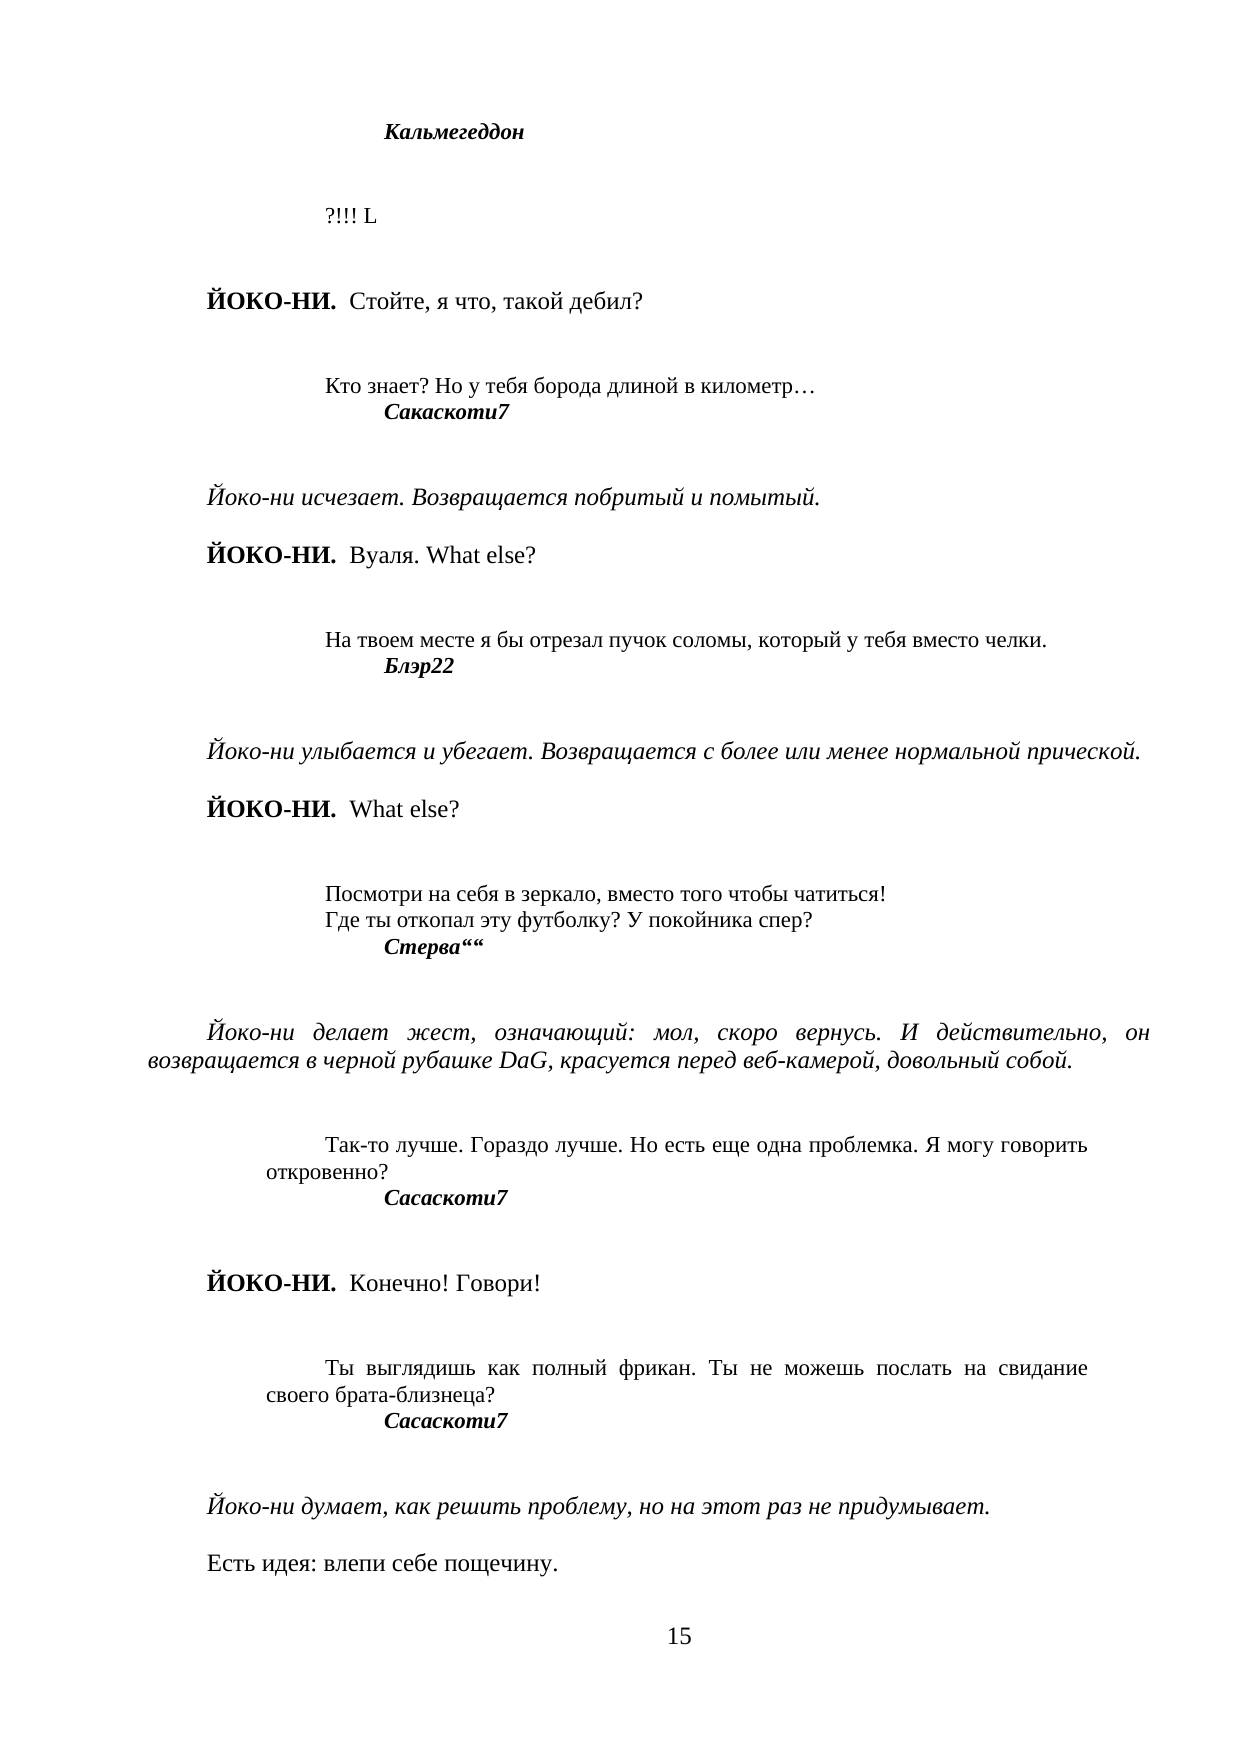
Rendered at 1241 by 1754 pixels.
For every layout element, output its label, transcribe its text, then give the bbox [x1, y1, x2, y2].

text Посмотри на себя в зеркало, вместо того чтобы чатиться! [266, 880, 1089, 906]
text Сакаскоти7 [325, 398, 1089, 425]
text Сасаскоти7 [325, 1184, 1089, 1211]
text Стерва““ [325, 933, 1089, 959]
text Ты выглядишь как полный фрикан. Ты не можешь послать на свидание своего брата-близнеца? [266, 1354, 1089, 1407]
text Йоко-ни исчезает. Возвращается побритый и помытый. [148, 482, 1152, 511]
text Есть идея: влепи себе пощечину. [148, 1548, 1152, 1577]
text ЙОКО-НИ. Вуаля. What else? [148, 540, 1152, 568]
text Так-то лучше. Гораздо лучше. Но есть еще одна проблемка. Я могу говорить откровенно? [266, 1132, 1089, 1184]
text Кальмегеддон [325, 118, 1089, 144]
text Кто знает? Но у тебя борода длиной в километр… [266, 372, 1089, 398]
text На твоем месте я бы отрезал пучок соломы, который у тебя вместо челки. [266, 626, 1089, 652]
text Где ты откопал эту футболку? У покойника спер? [266, 906, 1089, 933]
text ЙОКО-НИ. Конечно! Говори! [148, 1268, 1152, 1297]
text ЙОКО-НИ. What else? [148, 794, 1152, 822]
text Блэр22 [325, 652, 1089, 679]
text ЙОКО-НИ. Стойте, я что, такой дебил? [148, 286, 1152, 314]
text Йоко-ни улыбается и убегает. Возвращается с более или менее нормальной прической. [148, 736, 1152, 765]
text Йоко-ни думает, как решить проблему, но на этот раз не придумывает. [148, 1491, 1152, 1520]
text Йоко-ни делает жест, означающий: мол, скоро вернусь. И действительно, он возвращается в черной рубашке DaG, красуется перед веб-камерой, довольный собой. [148, 1017, 1152, 1074]
text ?!!! L [266, 202, 1089, 228]
text Сасаскоти7 [325, 1407, 1089, 1433]
